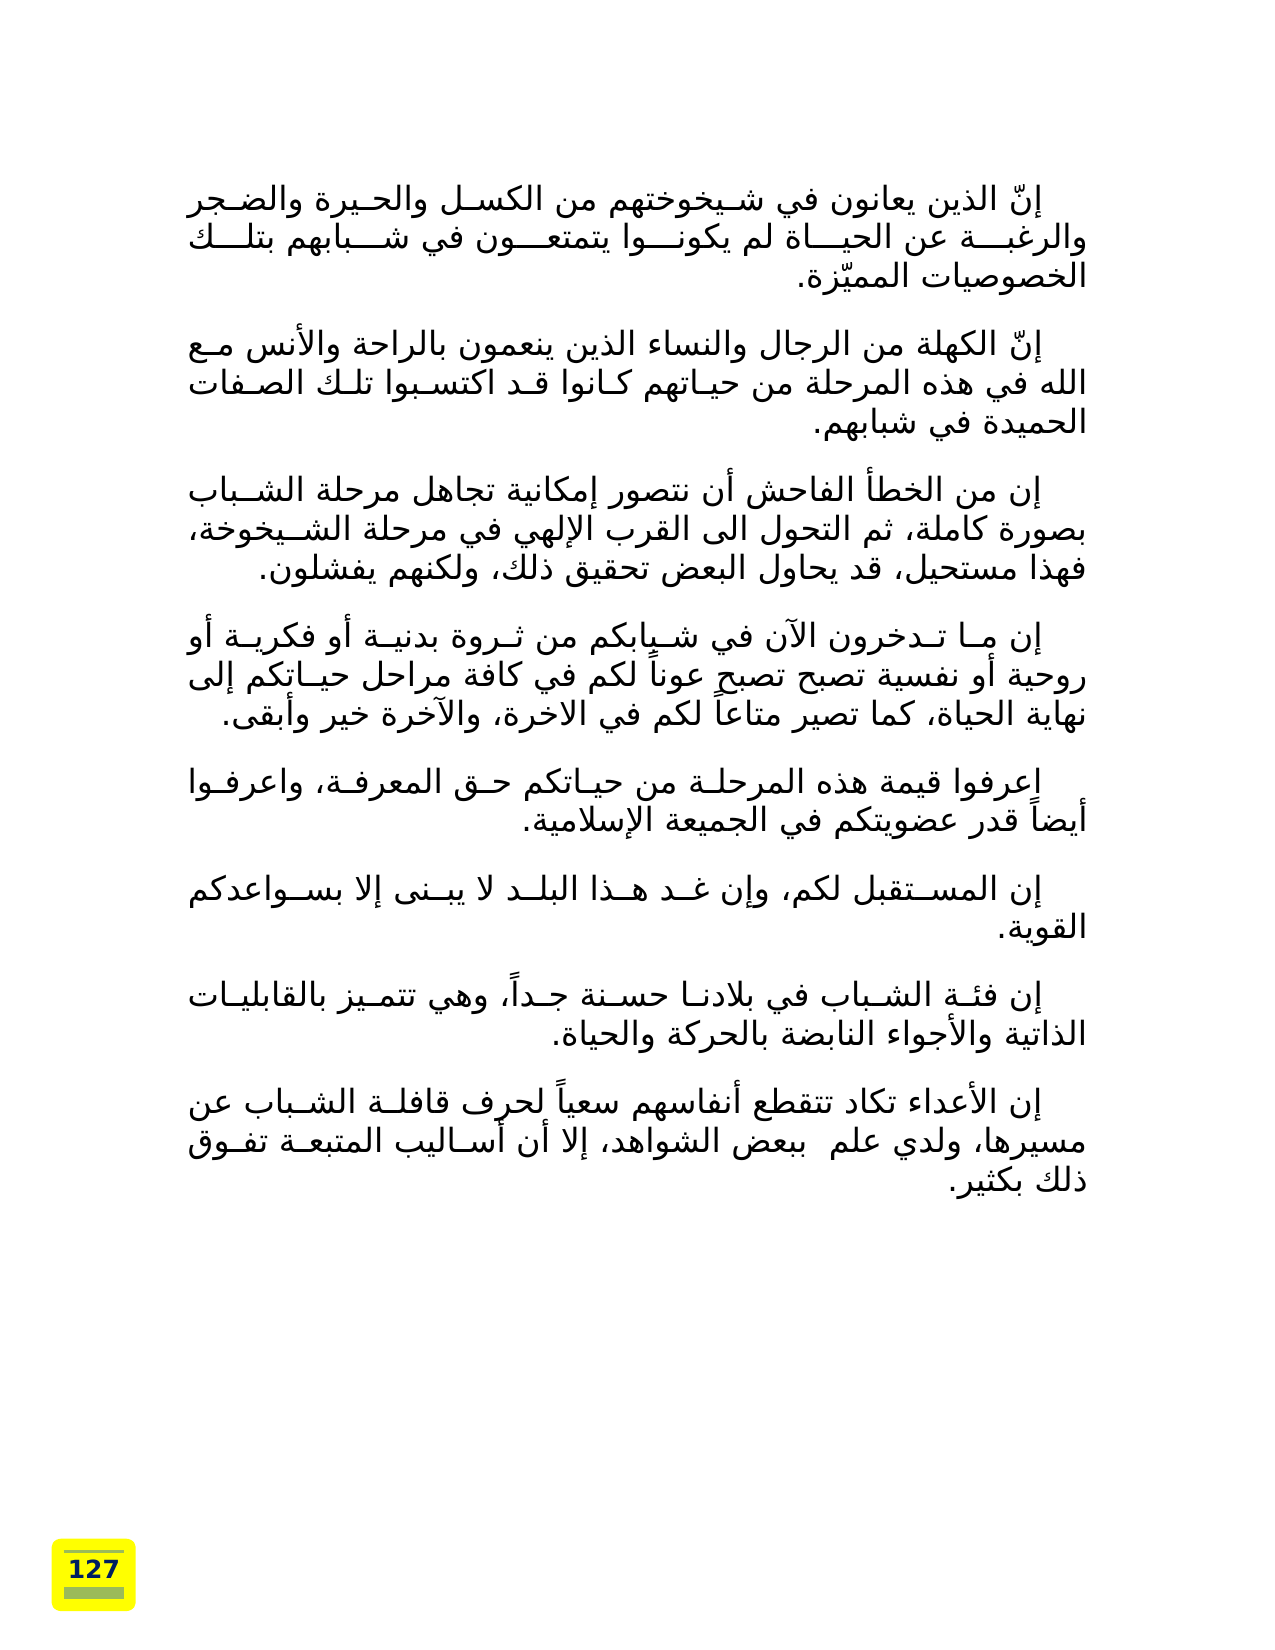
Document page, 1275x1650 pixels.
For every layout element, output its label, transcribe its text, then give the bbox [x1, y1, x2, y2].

text إن فئة الشباب في بلادنا حسنة جداً، وهي تتميز بالقابليات الذاتية والأجواء النابضة بالحركة والحياة. [187, 976, 1087, 1053]
text إن من الخطأ الفاحش أن نتصور إمكانية تجاهل مرحلة الشباب بصورة كاملة، ثم التحول الى القرب الإلهي في مرحلة الشيخوخة، فهذا مستحيل، قد يحاول البعض تحقيق ذلك، ولكنهم يفشلون. [187, 471, 1087, 587]
text إن المستقبل لكم، وإن غد هذا البلد لا يبنى إلا بسواعدكم القوية. [187, 869, 1087, 947]
text إنّ الذين يعانون في شيخوختهم من الكسل والحيرة والضجر والرغبة عن الحياة لم يكونوا يتمتعون في شبابهم بتلك الخصوصيات المميّزة. [187, 179, 1087, 296]
text إن ما تدخرون الآن في شبابكم من ثروة بدنية أو فكرية أو روحية أو نفسية تصبح تصبح عوناً لكم في كافة مراحل حياتكم إلى نهاية الحياة، كما تصير متاعاً لكم في الاخرة، والآخرة خير وأبقى. [187, 616, 1087, 733]
text إنّ الكهلة من الرجال والنساء الذين ينعمون بالراحة والأنس مع الله في هذه المرحلة من حياتهم كانوا قد اكتسبوا تلك الصفات الحميدة في شبابهم. [187, 325, 1087, 441]
text اعرفوا قيمة هذه المرحلة من حياتكم حق المعرفة، واعرفوا أيضاً قدر عضويتكم في الجميعة الإسلامية. [187, 762, 1087, 840]
text إن الأعداء تكاد تتقطع أنفاسهم سعياً لحرف قافلة الشباب عن مسيرها، ولدي علم ببعض الشواهد، إلا أن أساليب المتبعة تفوق ذلك بكثير. [187, 1083, 1087, 1199]
